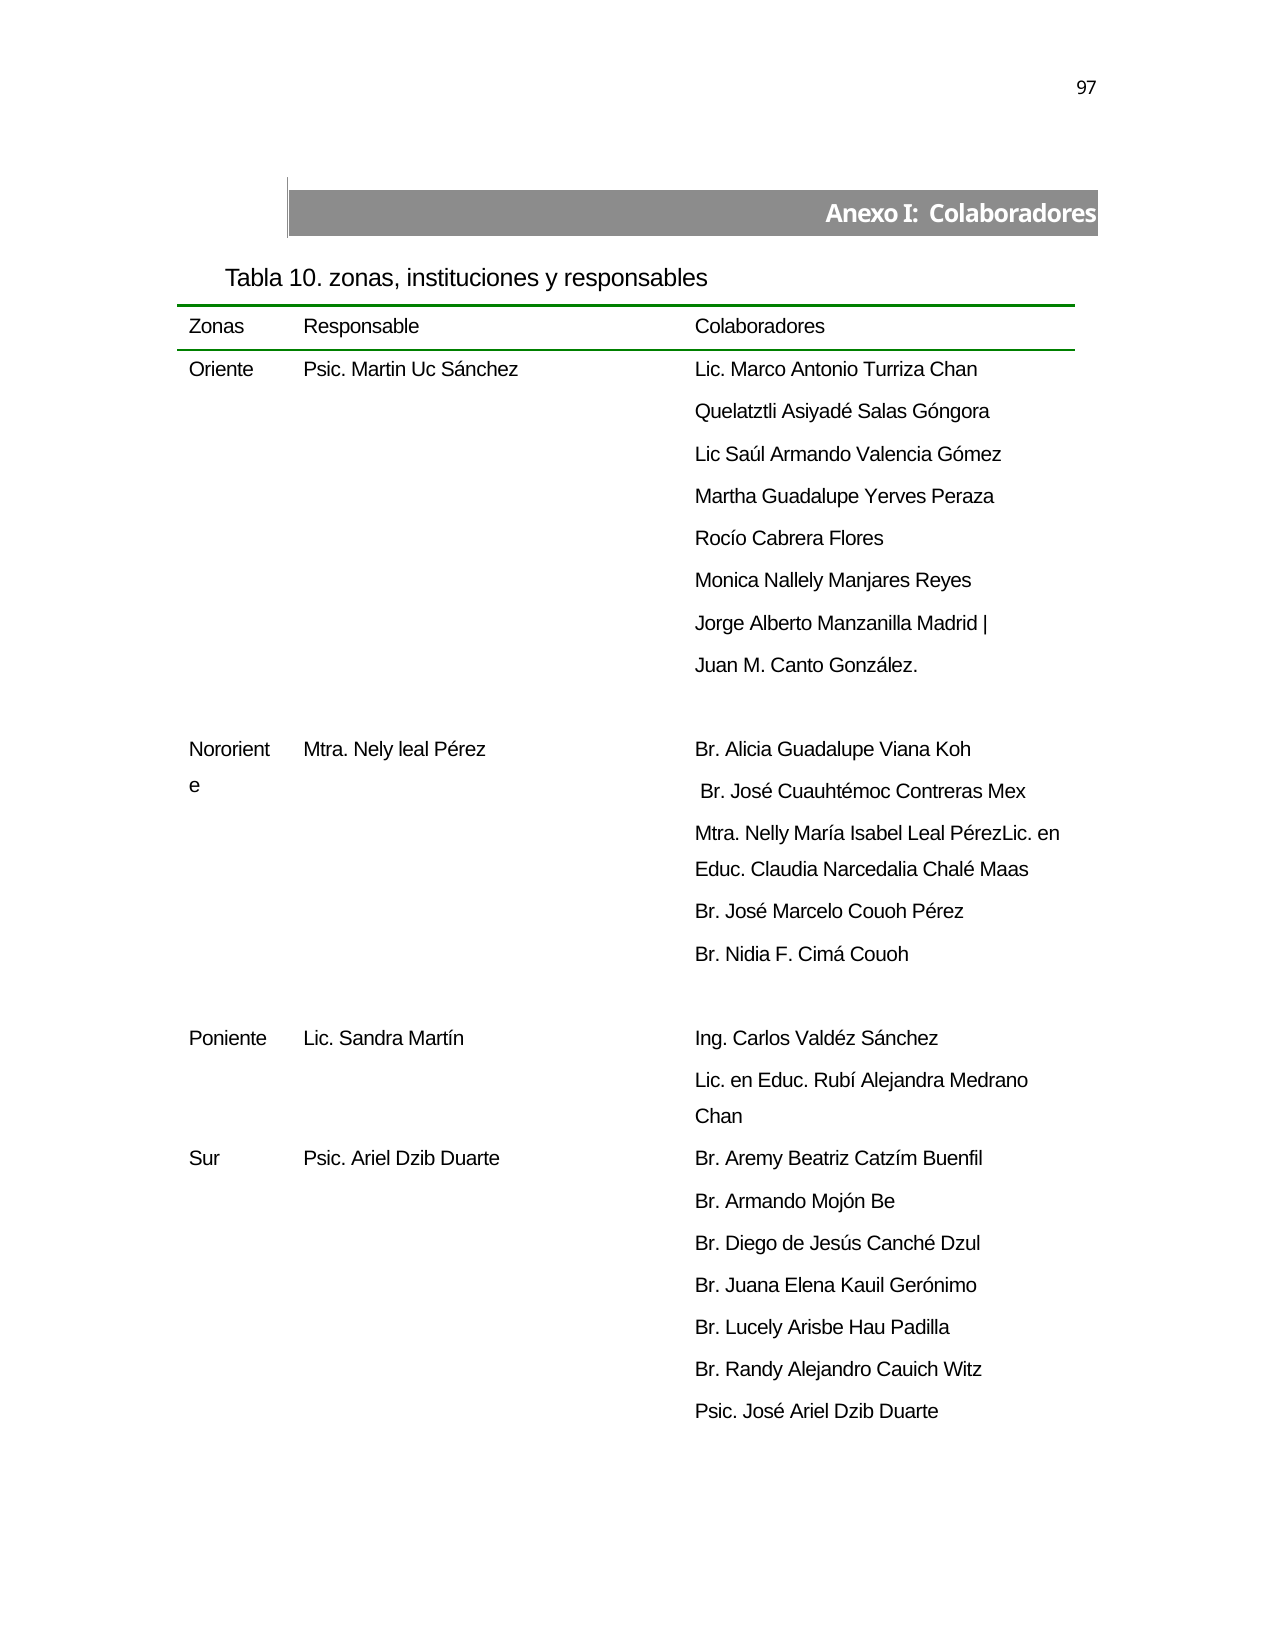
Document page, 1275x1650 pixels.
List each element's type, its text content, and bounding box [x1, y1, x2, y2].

table_cell Br. Alicia Guadalupe Viana Koh Br. José Cuauhtémoc Contreras Mex Mtra. Nelly María Isabel Leal PérezLic. en Educ. Claudia Narcedalia Chalé Maas Br. José Marcelo Couoh Pérez Br. Nidia F. Cimá Couoh [683, 731, 1075, 1020]
table_cell Mtra. Nely leal Pérez [292, 731, 683, 1020]
table_cell Nororiente [177, 731, 292, 1020]
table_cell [292, 1140, 683, 1435]
table_cell Psic. Martin Uc Sánchez [292, 351, 683, 731]
table_header Zonas [177, 307, 292, 349]
subtitle Anexo I: Colaboradores [289, 190, 1098, 236]
table_cell Lic. Sandra Martín [292, 1020, 683, 1140]
table_cell Ing. Carlos Valdéz Sánchez Lic. en Educ. Rubí Alejandra Medrano Chan [683, 1020, 1075, 1140]
table_cell Poniente [177, 1020, 292, 1140]
table_header Responsable [292, 307, 683, 349]
subtitle Tabla 10. zonas, instituciones y responsables [224, 263, 1098, 292]
table_cell Oriente [177, 351, 292, 731]
table_cell Sur [177, 1140, 292, 1435]
table_cell Lic. Marco Antonio Turriza Chan Quelatztli Asiyadé Salas Góngora Lic Saúl Armando Valencia Gómez Martha Guadalupe Yerves Peraza Rocío Cabrera Flores Monica Nallely Manjares Reyes Jorge Alberto Manzanilla Madrid | Juan M. Canto González. [683, 351, 1075, 731]
table_header Colaboradores [683, 307, 1075, 349]
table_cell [683, 1140, 1075, 1435]
